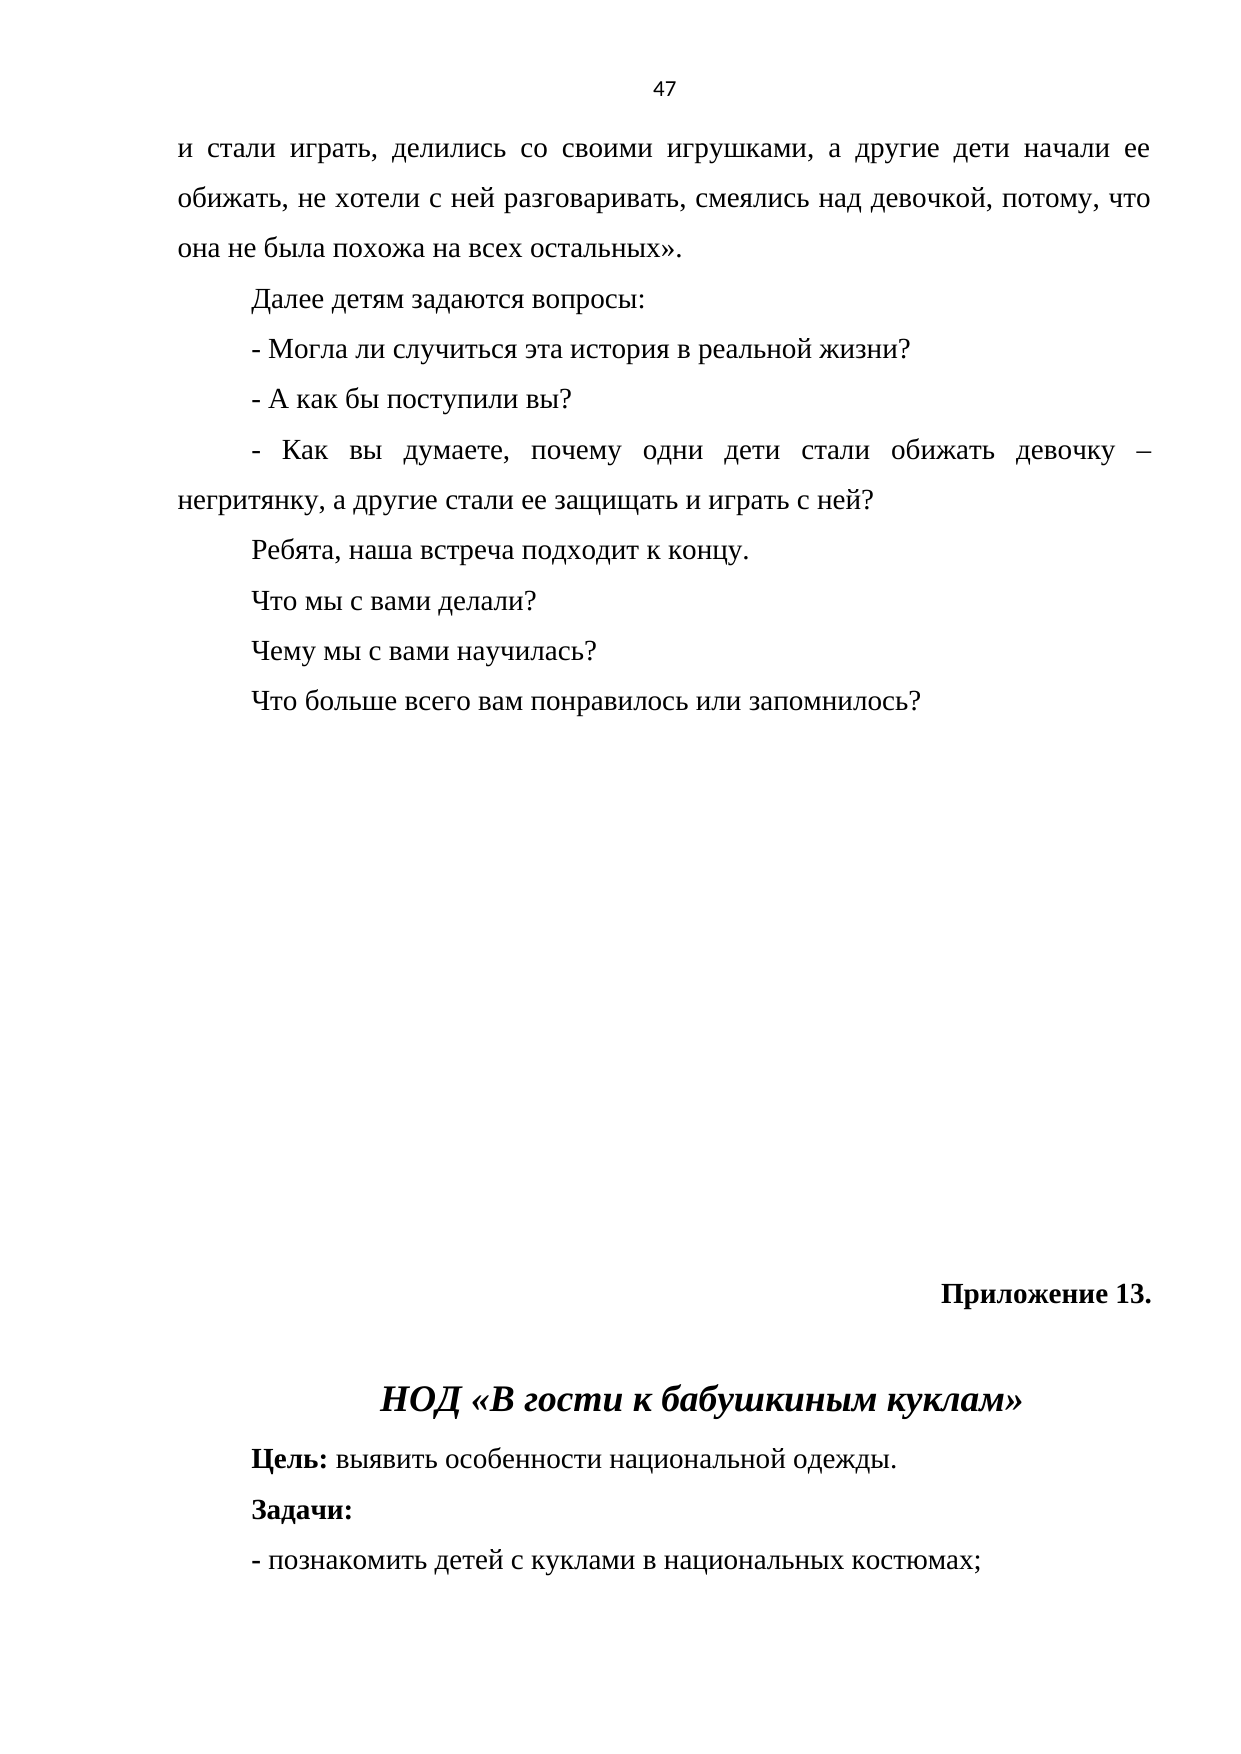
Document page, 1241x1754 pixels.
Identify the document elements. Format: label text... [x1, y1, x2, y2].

list - А как бы поступили вы? [177, 381, 1152, 415]
text Задачи: [177, 1492, 1152, 1525]
text НОД «В гости к бабушкиным куклам» [252, 1377, 1152, 1420]
list - Как вы думаете, почему одни дети стали обижать девочку – негритянку, а другие стали ее защищать и играть с ней? [177, 432, 1152, 516]
list Ребята, наша встреча подходит к концу. [177, 532, 1152, 566]
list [177, 130, 1152, 264]
list - Могла ли случиться эта история в реальной жизни? [177, 331, 1152, 365]
text Цель: выявить особенности национальной одежды. [177, 1442, 1152, 1475]
list Чему мы с вами научилась? [177, 633, 1152, 667]
text - познакомить детей с куклами в национальных костюмах; [177, 1542, 1152, 1576]
list Что мы с вами делали? [177, 583, 1152, 616]
list Что больше всего вам понравилось или запомнилось? [177, 683, 1152, 717]
text Приложение 13. [177, 1276, 1152, 1310]
list Далее детям задаются вопросы: [177, 281, 1152, 314]
